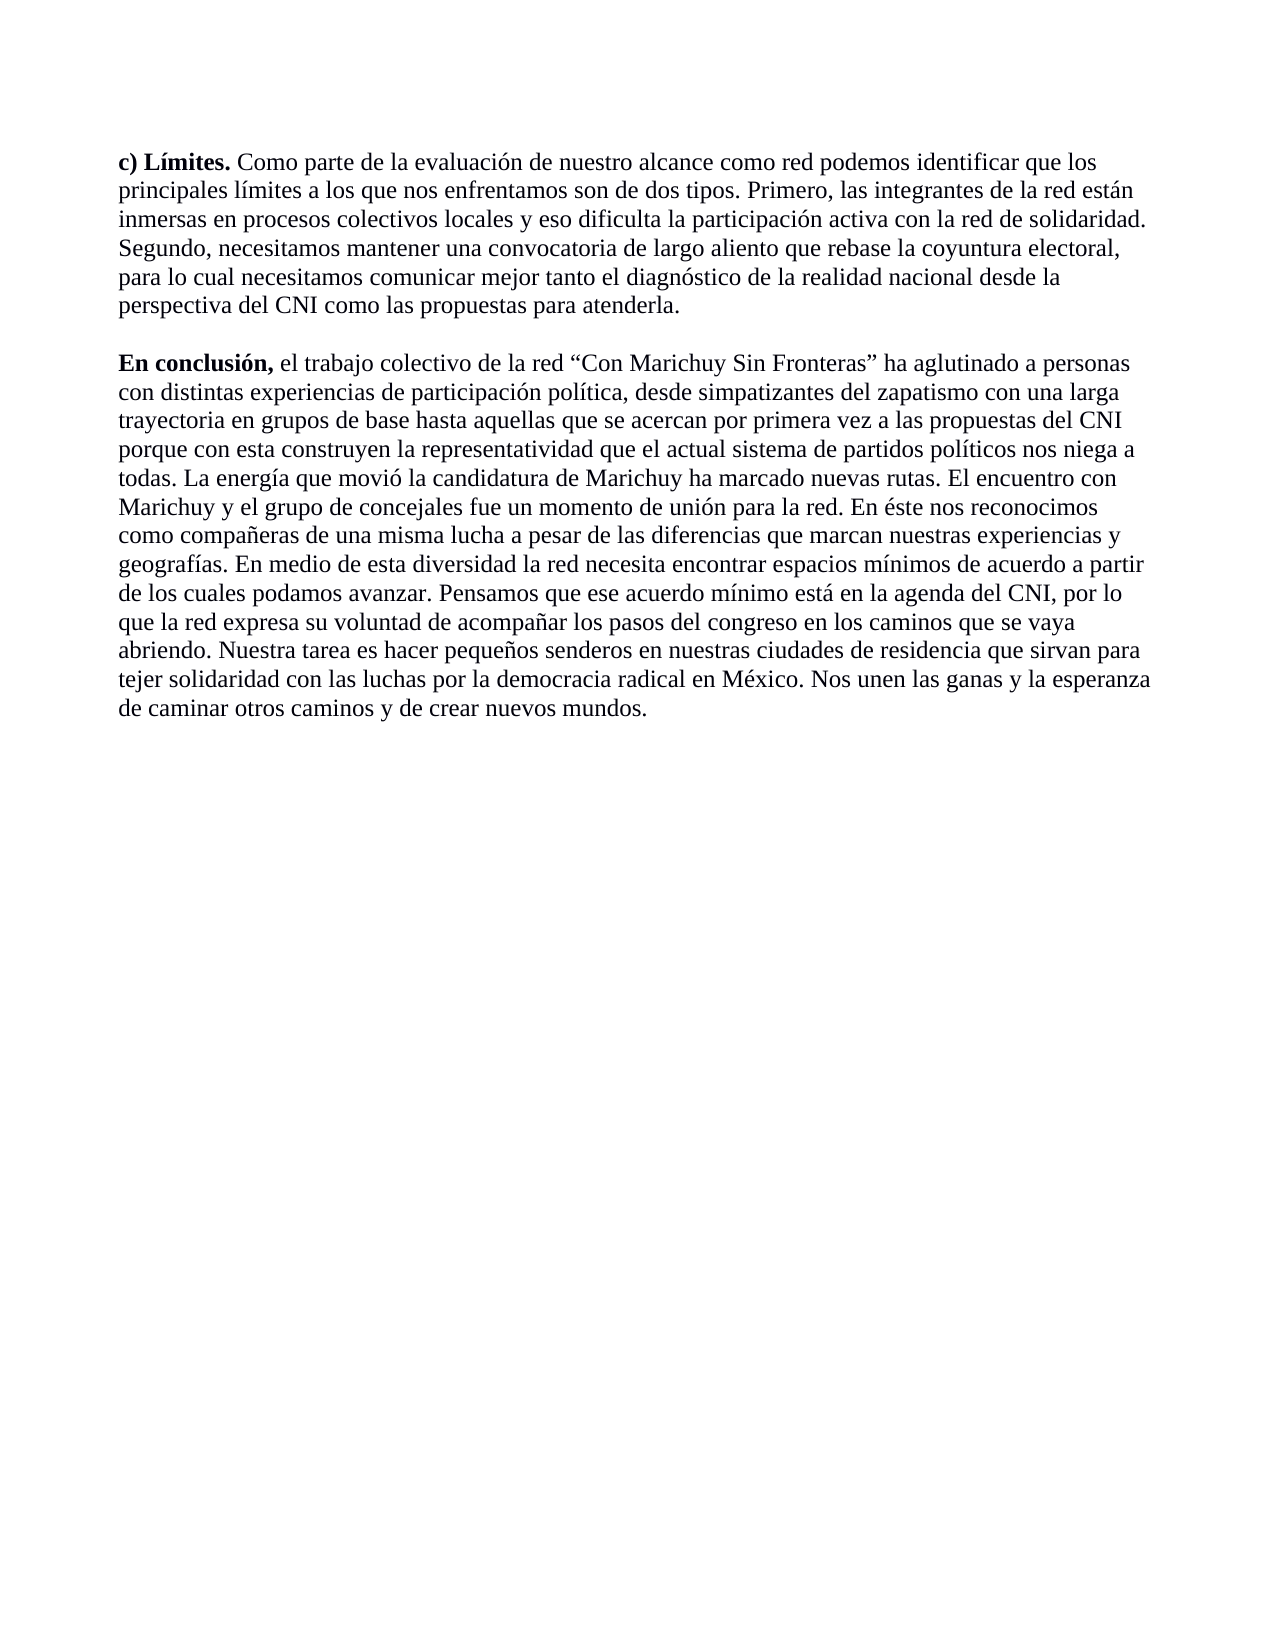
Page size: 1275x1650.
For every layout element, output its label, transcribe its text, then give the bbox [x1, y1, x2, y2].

text En conclusión, el trabajo colectivo de la red “Con Marichuy Sin Fronteras” ha aglutinado a personas con distintas experiencias de participación política, desde simpatizantes del zapatismo con una larga trayectoria en grupos de base hasta aquellas que se acercan por primera vez a las propuestas del CNI porque con esta construyen la representatividad que el actual sistema de partidos políticos nos niega a todas. La energía que movió la candidatura de Marichuy ha marcado nuevas rutas. El encuentro con Marichuy y el grupo de concejales fue un momento de unión para la red. En éste nos reconocimos como compañeras de una misma lucha a pesar de las diferencias que marcan nuestras experiencias y geografías. En medio de esta diversidad la red necesita encontrar espacios mínimos de acuerdo a partir de los cuales podamos avanzar. Pensamos que ese acuerdo mínimo está en la agenda del CNI, por lo que la red expresa su voluntad de acompañar los pasos del congreso en los caminos que se vaya abriendo. Nuestra tarea es hacer pequeños senderos en nuestras ciudades de residencia que sirvan para tejer solidaridad con las luchas por la democracia radical en México. Nos unen las ganas y la esperanza de caminar otros caminos y de crear nuevos mundos. [118, 348, 1157, 722]
text c) Límites. Como parte de la evaluación de nuestro alcance como red podemos identificar que los principales límites a los que nos enfrentamos son de dos tipos. Primero, las integrantes de la red están inmersas en procesos colectivos locales y eso dificulta la participación activa con la red de solidaridad. Segundo, necesitamos mantener una convocatoria de largo aliento que rebase la coyuntura electoral, para lo cual necesitamos comunicar mejor tanto el diagnóstico de la realidad nacional desde la perspectiva del CNI como las propuestas para atenderla. [118, 147, 1157, 319]
